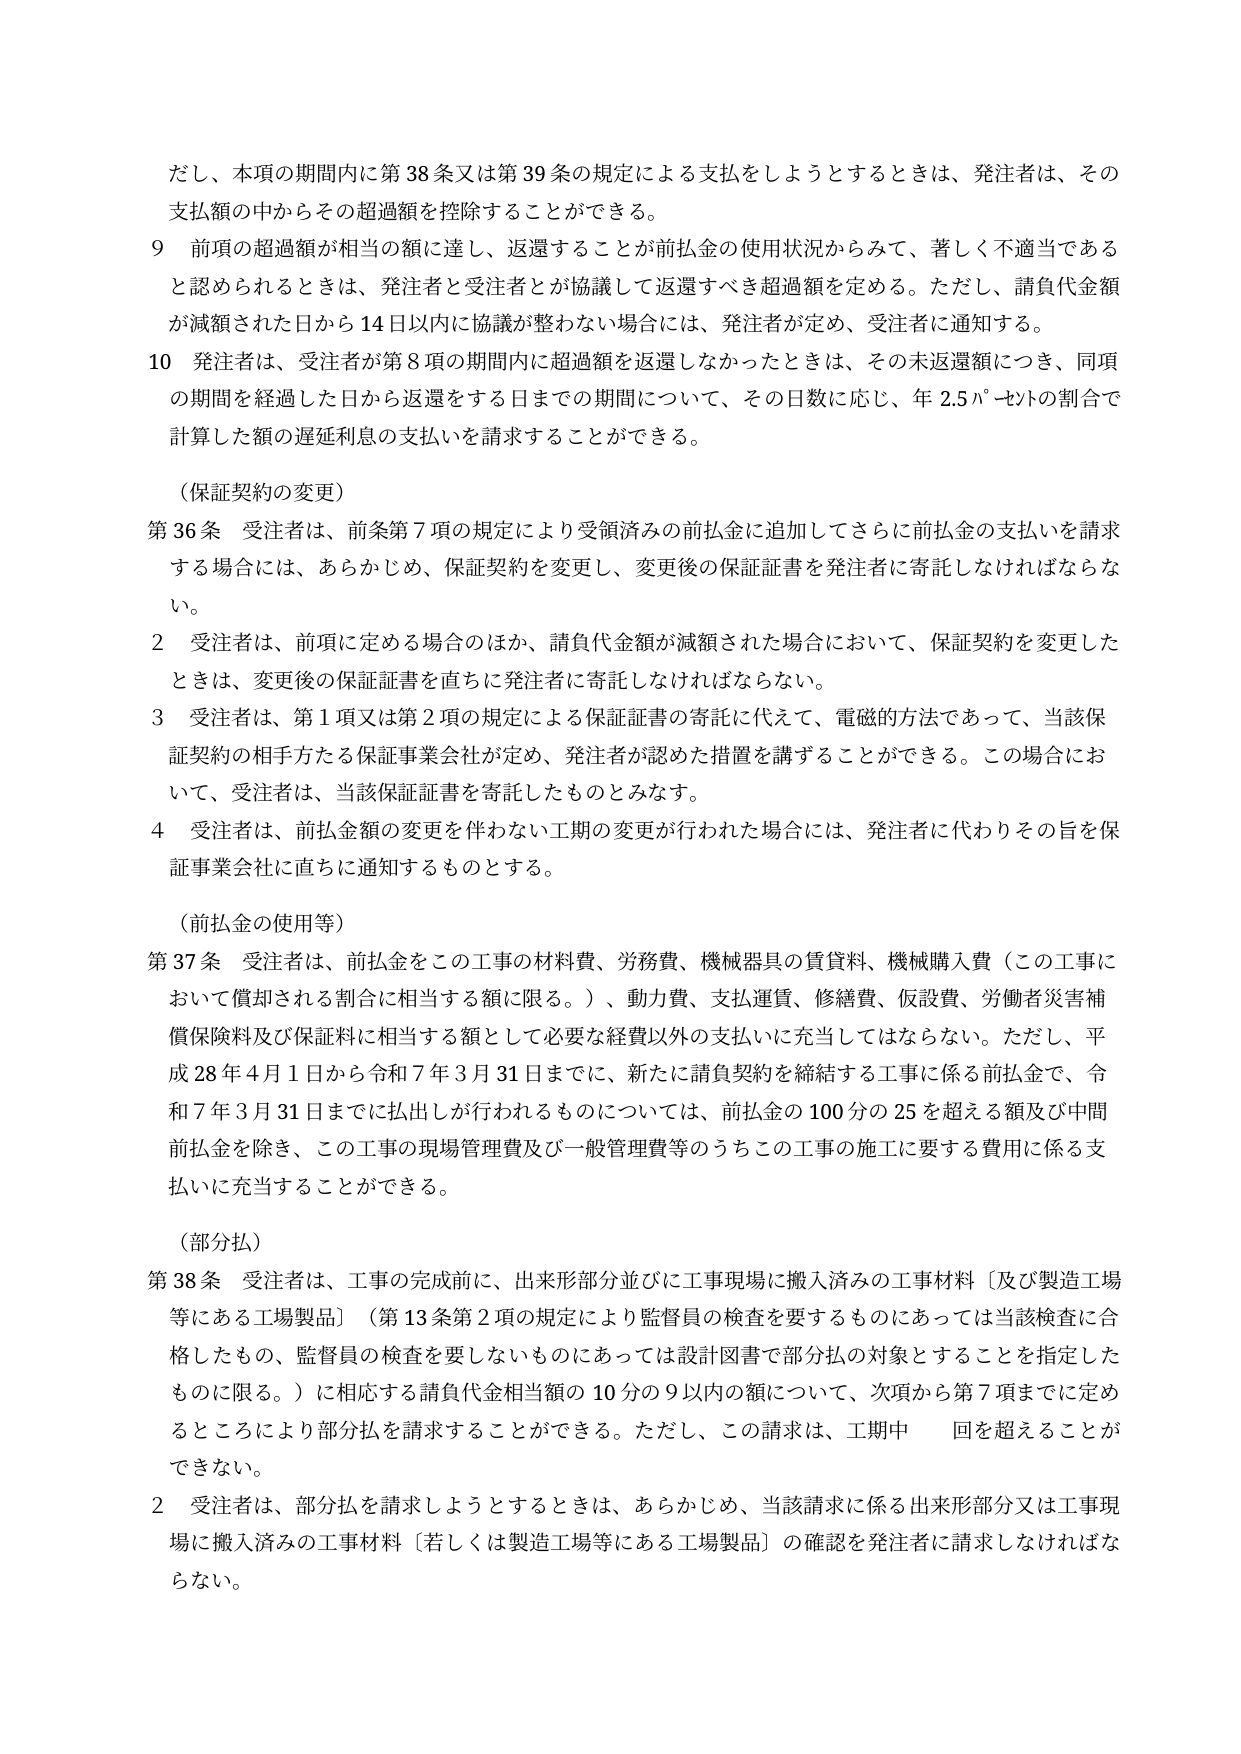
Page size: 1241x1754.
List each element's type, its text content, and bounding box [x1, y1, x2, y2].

text ９ 前項の超過額が相当の額に達し、返還することが前払金の使用状況からみて、著しく不適当であると認められるときは、発注者と受注者とが協議して返還すべき超過額を定める。ただし、請負代金額が減額された日から14日以内に協議が整わない場合には、発注者が定め、受注者に通知する。 [148, 229, 1122, 342]
text 第36条 受注者は、前条第７項の規定により受領済みの前払金に追加してさらに前払金の支払いを請求する場合には、あらかじめ、保証契約を変更し、変更後の保証証書を発注者に寄託しなければならない。 [148, 510, 1122, 623]
text ４ 受注者は、前払金額の変更を伴わない工期の変更が行われた場合には、発注者に代わりその旨を保証事業会社に直ちに通知するものとする。 [148, 810, 1122, 885]
text （部分払） [148, 1223, 1122, 1260]
text いて、受注者は、当該保証証書を寄託したものとみなす。 [148, 773, 1122, 810]
text ３ 受注者は、第１項又は第２項の規定による保証証書の寄託に代えて、電磁的方法であって、当該保 [148, 698, 1122, 735]
text 10 発注者は、受注者が第８項の期間内に超過額を返還しなかったときは、その未返還額につき、同項の期間を経過した日から返還をする日までの期間について、その日数に応じ、年2.5ﾊﾟｰｾﾝﾄの割合で計算した額の遅延利息の支払いを請求することができる。 [148, 342, 1122, 454]
text 証契約の相手方たる保証事業会社が定め、発注者が認めた措置を講ずることができる。この場合にお [148, 735, 1122, 773]
text （前払金の使用等） [148, 904, 1122, 942]
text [148, 154, 1122, 229]
text ２ 受注者は、部分払を請求しようとするときは、あらかじめ、当該請求に係る出来形部分又は工事現場に搬入済みの工事材料〔若しくは製造工場等にある工場製品〕の確認を発注者に請求しなければならない。 [148, 1485, 1122, 1598]
text 第38条 受注者は、工事の完成前に、出来形部分並びに工事現場に搬入済みの工事材料〔及び製造工場等にある工場製品〕（第13条第２項の規定により監督員の検査を要するものにあっては当該検査に合格したもの、監督員の検査を要しないものにあっては設計図書で部分払の対象とすることを指定したものに限る。）に相応する請負代金相当額の10分の９以内の額について、次項から第７項までに定めるところにより部分払を請求することができる。ただし、この請求は、工期中 回を超えることができない。 [148, 1260, 1122, 1485]
text （保証契約の変更） [148, 473, 1122, 510]
text ２ 受注者は、前項に定める場合のほか、請負代金額が減額された場合において、保証契約を変更したときは、変更後の保証証書を直ちに発注者に寄託しなければならない。 [148, 623, 1122, 698]
text 第37条 受注者は、前払金をこの工事の材料費、労務費、機械器具の賃貸料、機械購入費（この工事において償却される割合に相当する額に限る。）、動力費、支払運賃、修繕費、仮設費、労働者災害補償保険料及び保証料に相当する額として必要な経費以外の支払いに充当してはならない。ただし、平成28年４月１日から令和７年３月31日までに、新たに請負契約を締結する工事に係る前払金で、令和７年３月31日までに払出しが行われるものについては、前払金の100分の25を超える額及び中間前払金を除き、この工事の現場管理費及び一般管理費等のうちこの工事の施工に要する費用に係る支払いに充当することができる。 [148, 942, 1122, 1204]
